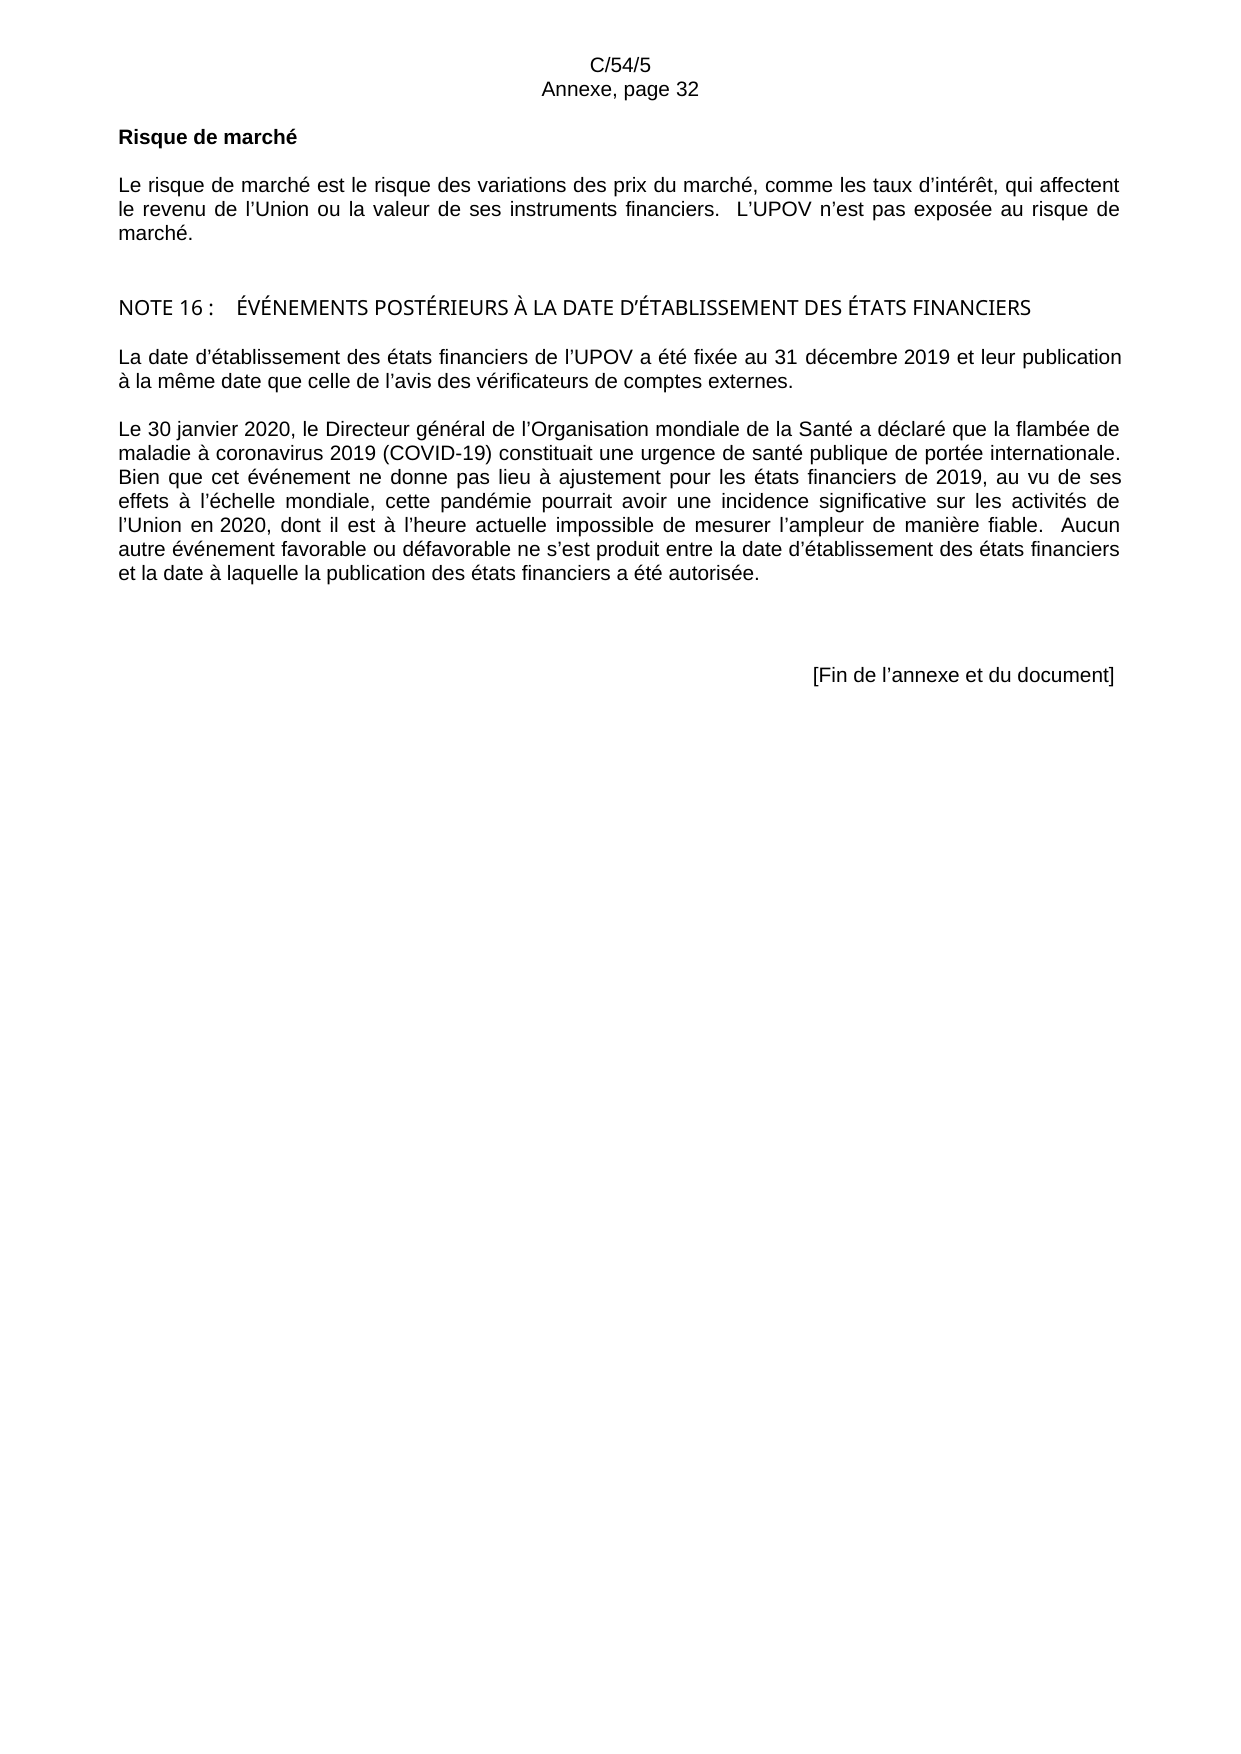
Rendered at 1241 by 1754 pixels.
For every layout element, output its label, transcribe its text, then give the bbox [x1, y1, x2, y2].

text Risque de marché [118, 125, 1122, 149]
text La date d’établissement des états financiers de l’UPOV a été fixée au 31 décembre 2019 et leur publication à la même date que celle de l’avis des vérificateurs de comptes externes. [118, 345, 1122, 393]
text Le risque de marché est le risque des variations des prix du marché, comme les taux d’intérêt, qui affectent le revenu de l’Union ou la valeur de ses instruments financiers. L’UPOV n’est pas exposée au risque de marché. [118, 173, 1122, 245]
text Le 30 janvier 2020, le Directeur général de l’Organisation mondiale de la Santé a déclaré que la flambée de maladie à coronavirus 2019 (COVID-19) constituait une urgence de santé publique de portée internationale. Bien que cet événement ne donne pas lieu à ajustement pour les états financiers de 2019, au vu de ses effets à l’échelle mondiale, cette pandémie pourrait avoir une incidence significative sur les activités de l’Union en 2020, dont il est à l’heure actuelle impossible de mesurer l’ampleur de manière fiable. Aucun autre événement favorable ou défavorable ne s’est produit entre la date d’établissement des états financiers et la date à laquelle la publication des états financiers a été autorisée. [118, 417, 1122, 585]
subtitle Note 16 : Événements postérieurs à la date d’établissement des états financiers [118, 293, 1122, 321]
